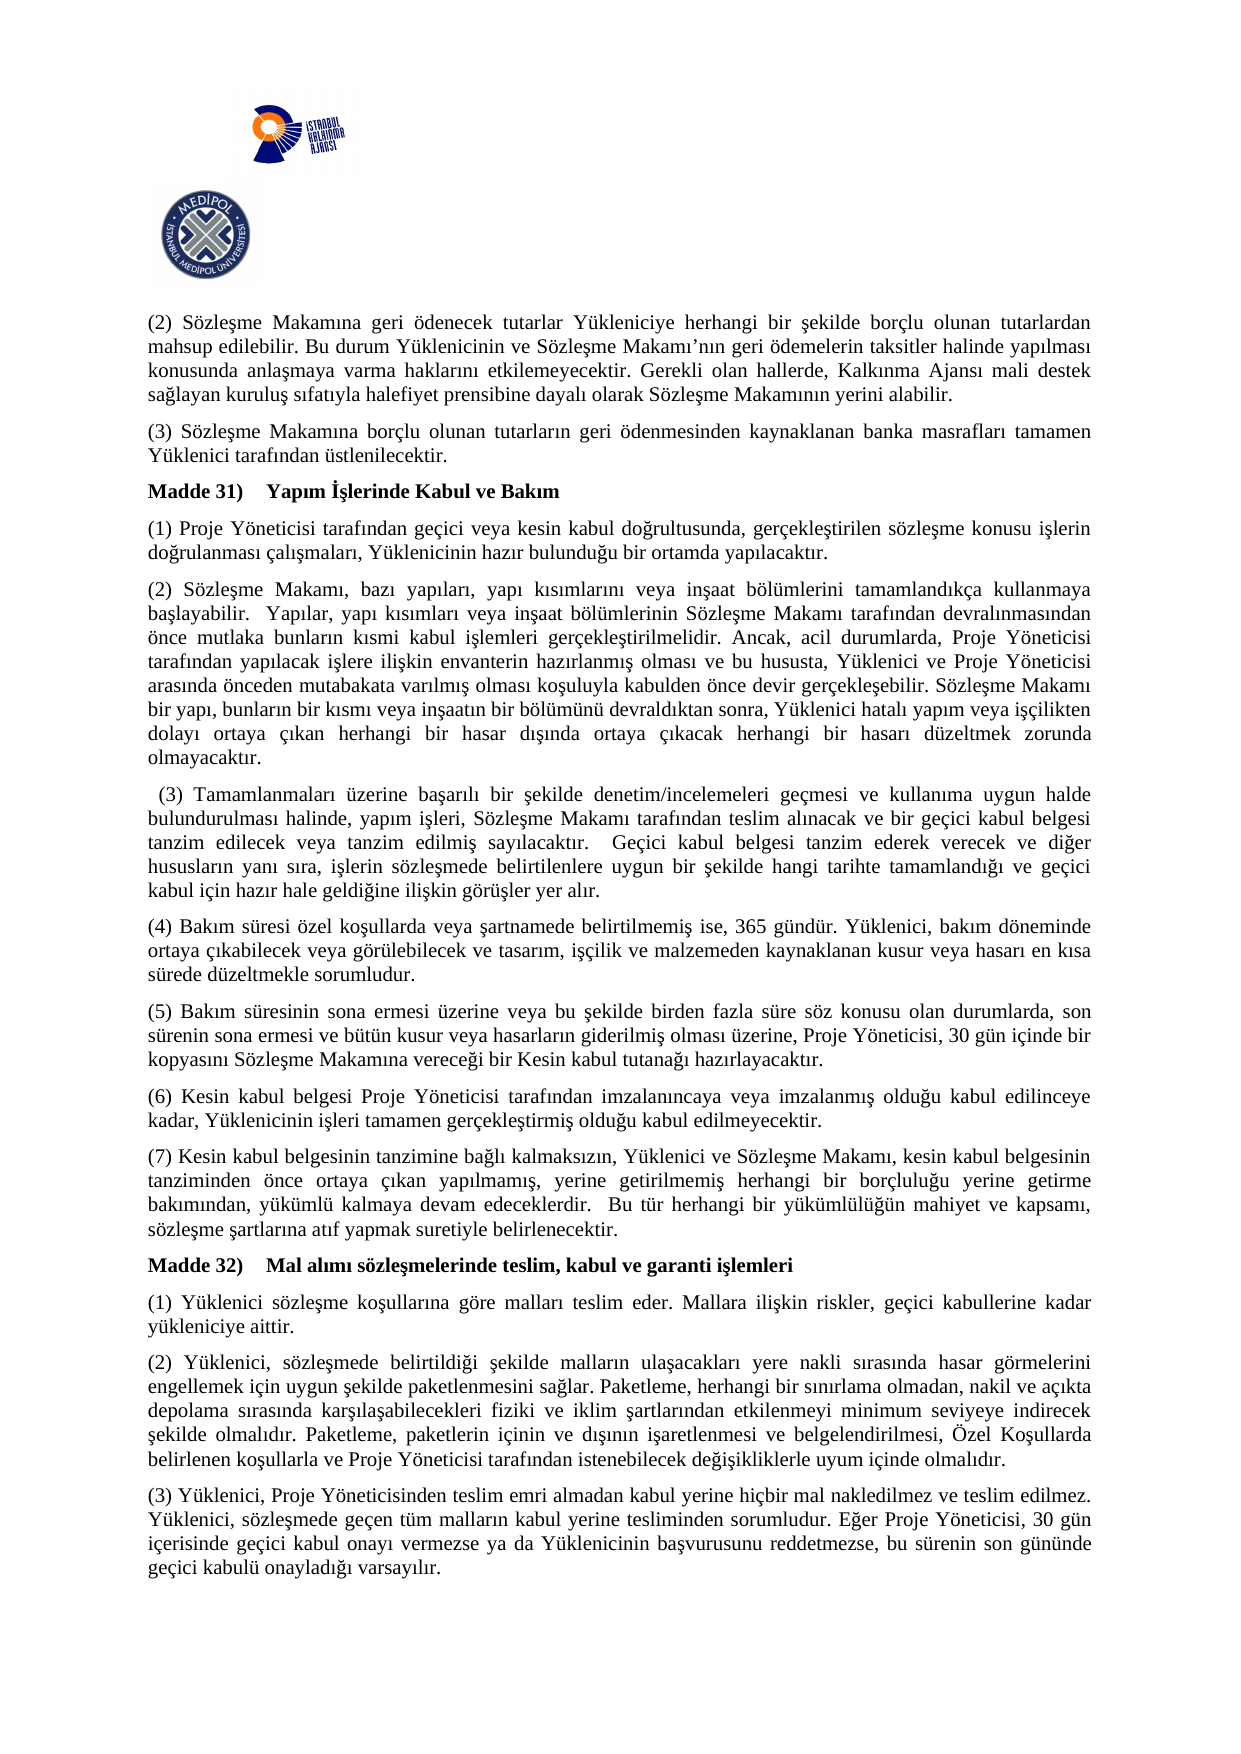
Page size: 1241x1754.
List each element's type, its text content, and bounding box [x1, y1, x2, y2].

text (5) Bakım süresinin sona ermesi üzerine veya bu şekilde birden fazla süre söz konusu olan durumlarda, son sürenin sona ermesi ve bütün kusur veya hasarların giderilmiş olması üzerine, Proje Yöneticisi, 30 gün içinde bir kopyasını Sözleşme Makamına vereceği bir Kesin kabul tutanağı hazırlayacaktır. [148, 999, 1093, 1071]
text (3) Tamamlanmaları üzerine başarılı bir şekilde denetim/incelemeleri geçmesi ve kullanıma uygun halde bulundurulması halinde, yapım işleri, Sözleşme Makamı tarafından teslim alınacak ve bir geçici kabul belgesi tanzim edilecek veya tanzim edilmiş sayılacaktır. Geçici kabul belgesi tanzim ederek verecek ve diğer hususların yanı sıra, işlerin sözleşmede belirtilenlere uygun bir şekilde hangi tarihte tamamlandığı ve geçici kabul için hazır hale geldiğine ilişkin görüşler yer alır. [148, 781, 1093, 902]
text (1) Yüklenici sözleşme koşullarına göre malları teslim eder. Mallara ilişkin riskler, geçici kabullerine kadar yükleniciye aittir. [148, 1289, 1093, 1338]
text (2) Yüklenici, sözleşmede belirtildiği şekilde malların ulaşacakları yere nakli sırasında hasar görmelerini engellemek için uygun şekilde paketlenmesini sağlar. Paketleme, herhangi bir sınırlama olmadan, nakil ve açıkta depolama sırasında karşılaşabilecekleri fiziki ve iklim şartlarından etkilenmeyi minimum seviyeye indirecek şekilde olmalıdır. Paketleme, paketlerin içinin ve dışının işaretlenmesi ve belgelendirilmesi, Özel Koşullarda belirlenen koşullarla ve Proje Yöneticisi tarafından istenebilecek değişikliklerle uyum içinde olmalıdır. [148, 1350, 1093, 1471]
text (7) Kesin kabul belgesinin tanzimine bağlı kalmaksızın, Yüklenici ve Sözleşme Makamı, kesin kabul belgesinin tanziminden önce ortaya çıkan yapılmamış, yerine getirilmemiş herhangi bir borçluluğu yerine getirme bakımından, yükümlü kalmaya devam edeceklerdir. Bu tür herhangi bir yükümlülüğün mahiyet ve kapsamı, sözleşme şartlarına atıf yapmak suretiyle belirlenecektir. [148, 1144, 1093, 1241]
text (3) Yüklenici, Proje Yöneticisinden teslim emri almadan kabul yerine hiçbir mal nakledilmez ve teslim edilmez. Yüklenici, sözleşmede geçen tüm malların kabul yerine tesliminden sorumludur. Eğer Proje Yöneticisi, 30 gün içerisinde geçici kabul onayı vermezse ya da Yüklenicinin başvurusunu reddetmezse, bu sürenin son gününde geçici kabulü onayladığı varsayılır. [148, 1483, 1093, 1579]
text (6) Kesin kabul belgesi Proje Yöneticisi tarafından imzalanıncaya veya imzalanmış olduğu kabul edilinceye kadar, Yüklenicinin işleri tamamen gerçekleştirmiş olduğu kabul edilmeyecektir. [148, 1084, 1093, 1132]
list Yapım İşlerinde Kabul ve Bakım [148, 479, 1093, 503]
list Mal alımı sözleşmelerinde teslim, kabul ve garanti işlemleri [148, 1253, 1093, 1277]
text (4) Bakım süresi özel koşullarda veya şartnamede belirtilmemiş ise, 365 gündür. Yüklenici, bakım döneminde ortaya çıkabilecek veya görülebilecek ve tasarım, işçilik ve malzemeden kaynaklanan kusur veya hasarı en kısa sürede düzeltmekle sorumludur. [148, 914, 1093, 986]
picture [147, 86, 375, 285]
text (2) Sözleşme Makamı, bazı yapıları, yapı kısımlarını veya inşaat bölümlerini tamamlandıkça kullanmaya başlayabilir. Yapılar, yapı kısımları veya inşaat bölümlerinin Sözleşme Makamı tarafından devralınmasından önce mutlaka bunların kısmi kabul işlemleri gerçekleştirilmelidir. Ancak, acil durumlarda, Proje Yöneticisi tarafından yapılacak işlere ilişkin envanterin hazırlanmış olması ve bu hususta, Yüklenici ve Proje Yöneticisi arasında önceden mutabakata varılmış olması koşuluyla kabulden önce devir gerçekleşebilir. Sözleşme Makamı bir yapı, bunların bir kısmı veya inşaatın bir bölümünü devraldıktan sonra, Yüklenici hatalı yapım veya işçilikten dolayı ortaya çıkan herhangi bir hasar dışında ortaya çıkacak herhangi bir hasarı düzeltmek zorunda olmayacaktır. [148, 576, 1093, 769]
text (2) Sözleşme Makamına geri ödenecek tutarlar Yükleniciye herhangi bir şekilde borçlu olunan tutarlardan mahsup edilebilir. Bu durum Yüklenicinin ve Sözleşme Makamı’nın geri ödemelerin taksitler halinde yapılması konusunda anlaşmaya varma haklarını etkilemeyecektir. Gerekli olan hallerde, Kalkınma Ajansı mali destek sağlayan kuruluş sıfatıyla halefiyet prensibine dayalı olarak Sözleşme Makamının yerini alabilir. [148, 310, 1093, 406]
text (1) Proje Yöneticisi tarafından geçici veya kesin kabul doğrultusunda, gerçekleştirilen sözleşme konusu işlerin doğrulanması çalışmaları, Yüklenicinin hazır bulunduğu bir ortamda yapılacaktır. [148, 516, 1093, 564]
text (3) Sözleşme Makamına borçlu olunan tutarların geri ödenmesinden kaynaklanan banka masrafları tamamen Yüklenici tarafından üstlenilecektir. [148, 419, 1093, 467]
